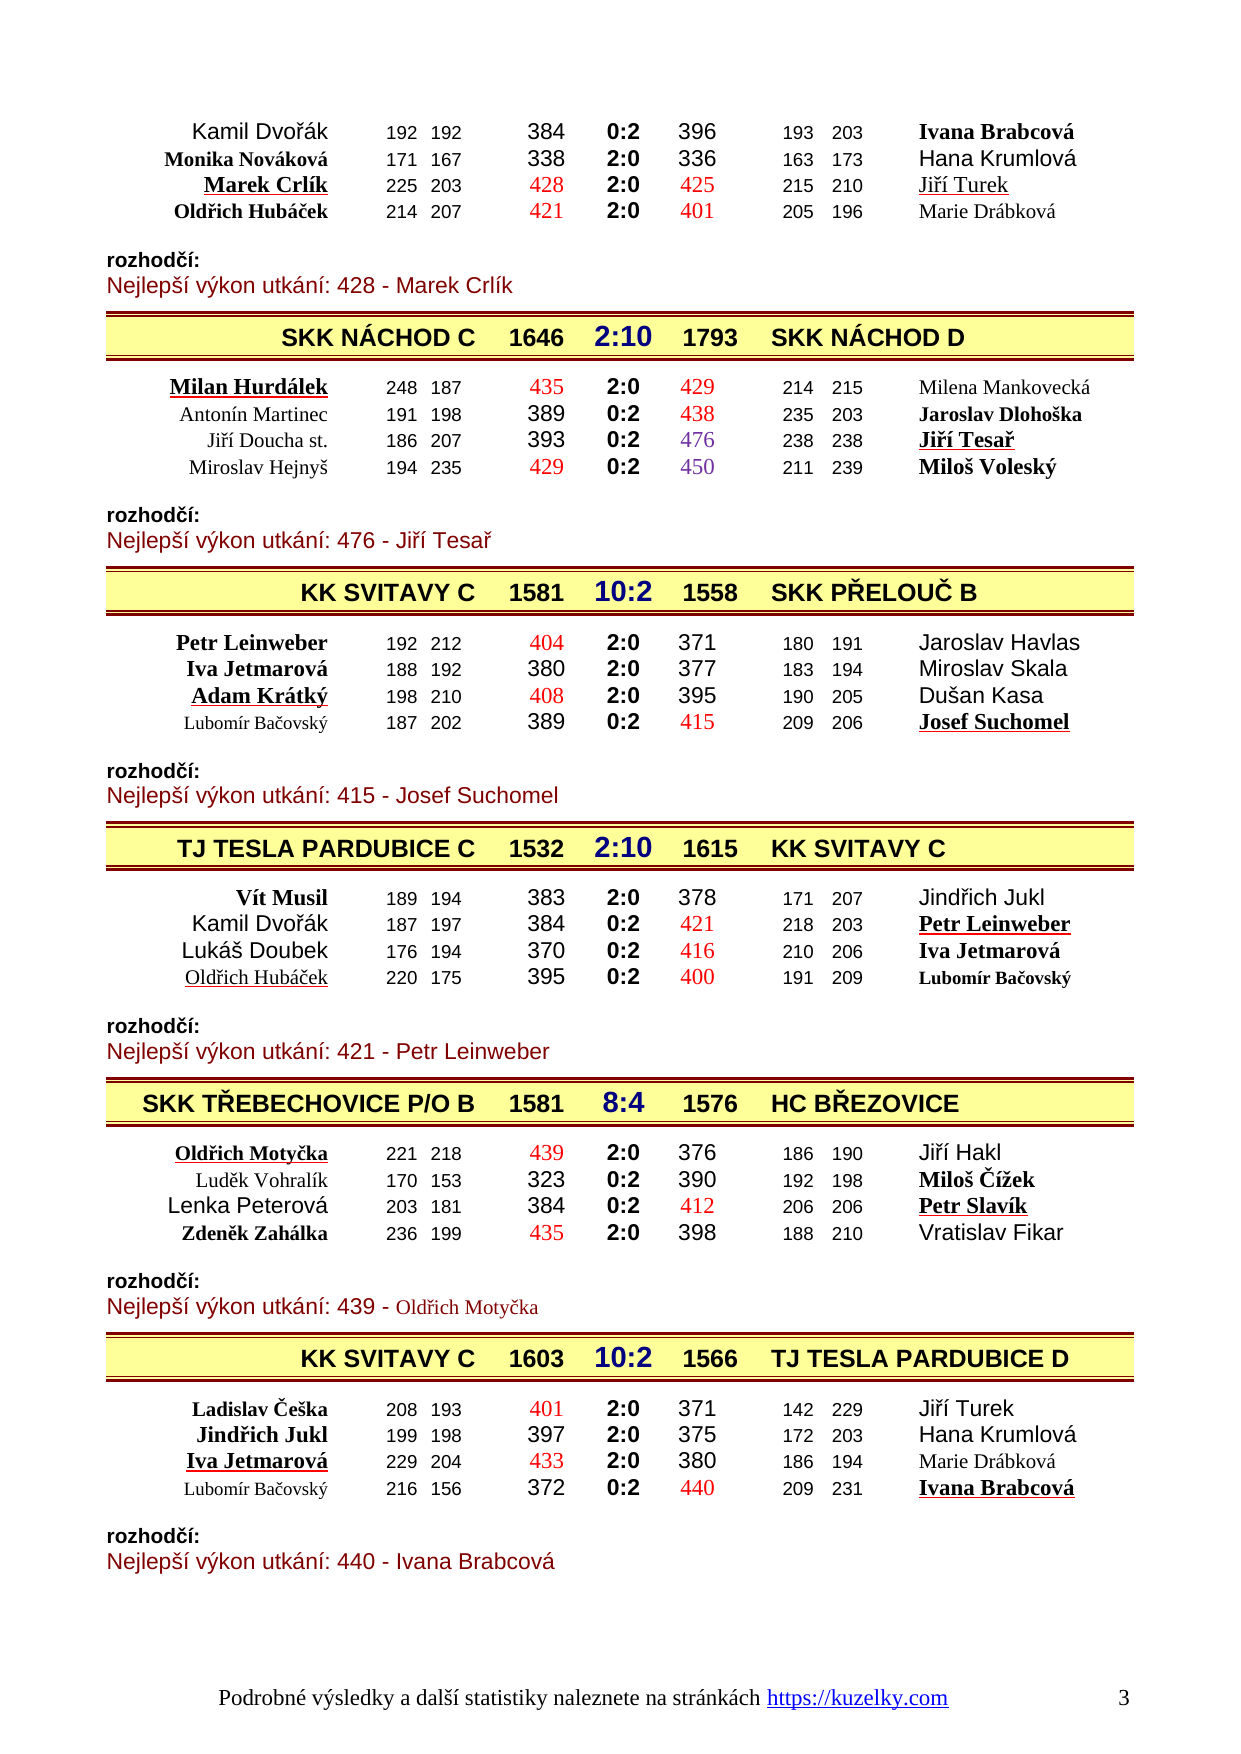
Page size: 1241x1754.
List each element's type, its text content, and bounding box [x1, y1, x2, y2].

text Ladislav Češka 208 193 401 2:0 371 142 229 Jiří Turek [106, 1394, 1134, 1421]
text Iva Jetmarová 229 204 433 2:0 380 186 194 Marie Drábková [106, 1447, 1134, 1474]
text Marek Crlík 225 203 428 2:0 425 215 210 Jiří Turek [106, 171, 1134, 197]
text Vít Musil 189 194 383 2:0 378 171 207 Jindřich Jukl [106, 884, 1134, 910]
text rozhodčí: [106, 503, 1134, 527]
text rozhodčí: [106, 1524, 1134, 1548]
text Jiří Doucha st. 186 207 393 0:2 476 238 238 Jiří Tesař [106, 426, 1134, 453]
text Petr Leinweber 192 212 404 2:0 371 180 191 Jaroslav Havlas [106, 629, 1134, 655]
text Iva Jetmarová 188 192 380 2:0 377 183 194 Miroslav Skala [106, 655, 1134, 682]
text Nejlepší výkon utkání: 440 - Ivana Brabcová [106, 1548, 1134, 1575]
text rozhodčí: [106, 1014, 1134, 1038]
text Lubomír Bačovský 187 202 389 0:2 415 209 206 Josef Suchomel [106, 708, 1134, 734]
text Antonín Martinec 191 198 389 0:2 438 235 203 Jaroslav Dlohoška [106, 400, 1134, 426]
text Oldřich Hubáček 220 175 395 0:2 400 191 209 Lubomír Bačovský [106, 963, 1134, 990]
text Lenka Peterová 203 181 384 0:2 412 206 206 Petr Slavík [106, 1192, 1134, 1219]
text Monika Nováková 171 167 338 2:0 336 163 173 Hana Krumlová [106, 144, 1134, 171]
text rozhodčí: [106, 1269, 1134, 1293]
text Luděk Vohralík 170 153 323 0:2 390 192 198 Miloš Čížek [106, 1166, 1134, 1192]
text Nejlepší výkon utkání: 421 - Petr Leinweber [106, 1038, 1134, 1064]
text Nejlepší výkon utkání: 415 - Josef Suchomel [106, 782, 1134, 809]
text rozhodčí: [106, 758, 1134, 782]
text Lubomír Bačovský 216 156 372 0:2 440 209 231 Ivana Brabcová [106, 1474, 1134, 1500]
text Jindřich Jukl 199 198 397 2:0 375 172 203 Hana Krumlová [106, 1421, 1134, 1447]
text rozhodčí: [106, 248, 1134, 272]
text TJ Tesla Pardubice C 1532 2:10 1615 KK Svitavy C [106, 828, 1134, 865]
text Adam Krátký 198 210 408 2:0 395 190 205 Dušan Kasa [106, 682, 1134, 708]
text Miroslav Hejnyš 194 235 429 0:2 450 211 239 Miloš Voleský [106, 453, 1134, 479]
text Kamil Dvořák 187 197 384 0:2 421 218 203 Petr Leinweber [106, 910, 1134, 937]
text KK Svitavy C 1581 10:2 1558 SKK Přelouč B [106, 572, 1134, 610]
text Oldřich Hubáček 214 207 421 2:0 401 205 196 Marie Drábková [106, 197, 1134, 224]
text Nejlepší výkon utkání: 476 - Jiří Tesař [106, 527, 1134, 553]
text Nejlepší výkon utkání: 439 - Oldřich Motyčka [106, 1293, 1134, 1319]
text Kamil Dvořák 192 192 384 0:2 396 193 203 Ivana Brabcová [106, 118, 1134, 144]
text Lukáš Doubek 176 194 370 0:2 416 210 206 Iva Jetmarová [106, 937, 1134, 963]
text Zdeněk Zahálka 236 199 435 2:0 398 188 210 Vratislav Fikar [106, 1219, 1134, 1245]
text Milan Hurdálek 248 187 435 2:0 429 214 215 Milena Mankovecká [106, 373, 1134, 400]
text Nejlepší výkon utkání: 428 - Marek Crlík [106, 272, 1134, 298]
text SKK Náchod C 1646 2:10 1793 SKK Náchod D [106, 317, 1134, 355]
text KK Svitavy C 1603 10:2 1566 TJ Tesla Pardubice D [106, 1338, 1134, 1376]
text SKK Třebechovice p/O B 1581 8:4 1576 HC Březovice [106, 1083, 1134, 1121]
text Oldřich Motyčka 221 218 439 2:0 376 186 190 Jiří Hakl [106, 1139, 1134, 1166]
